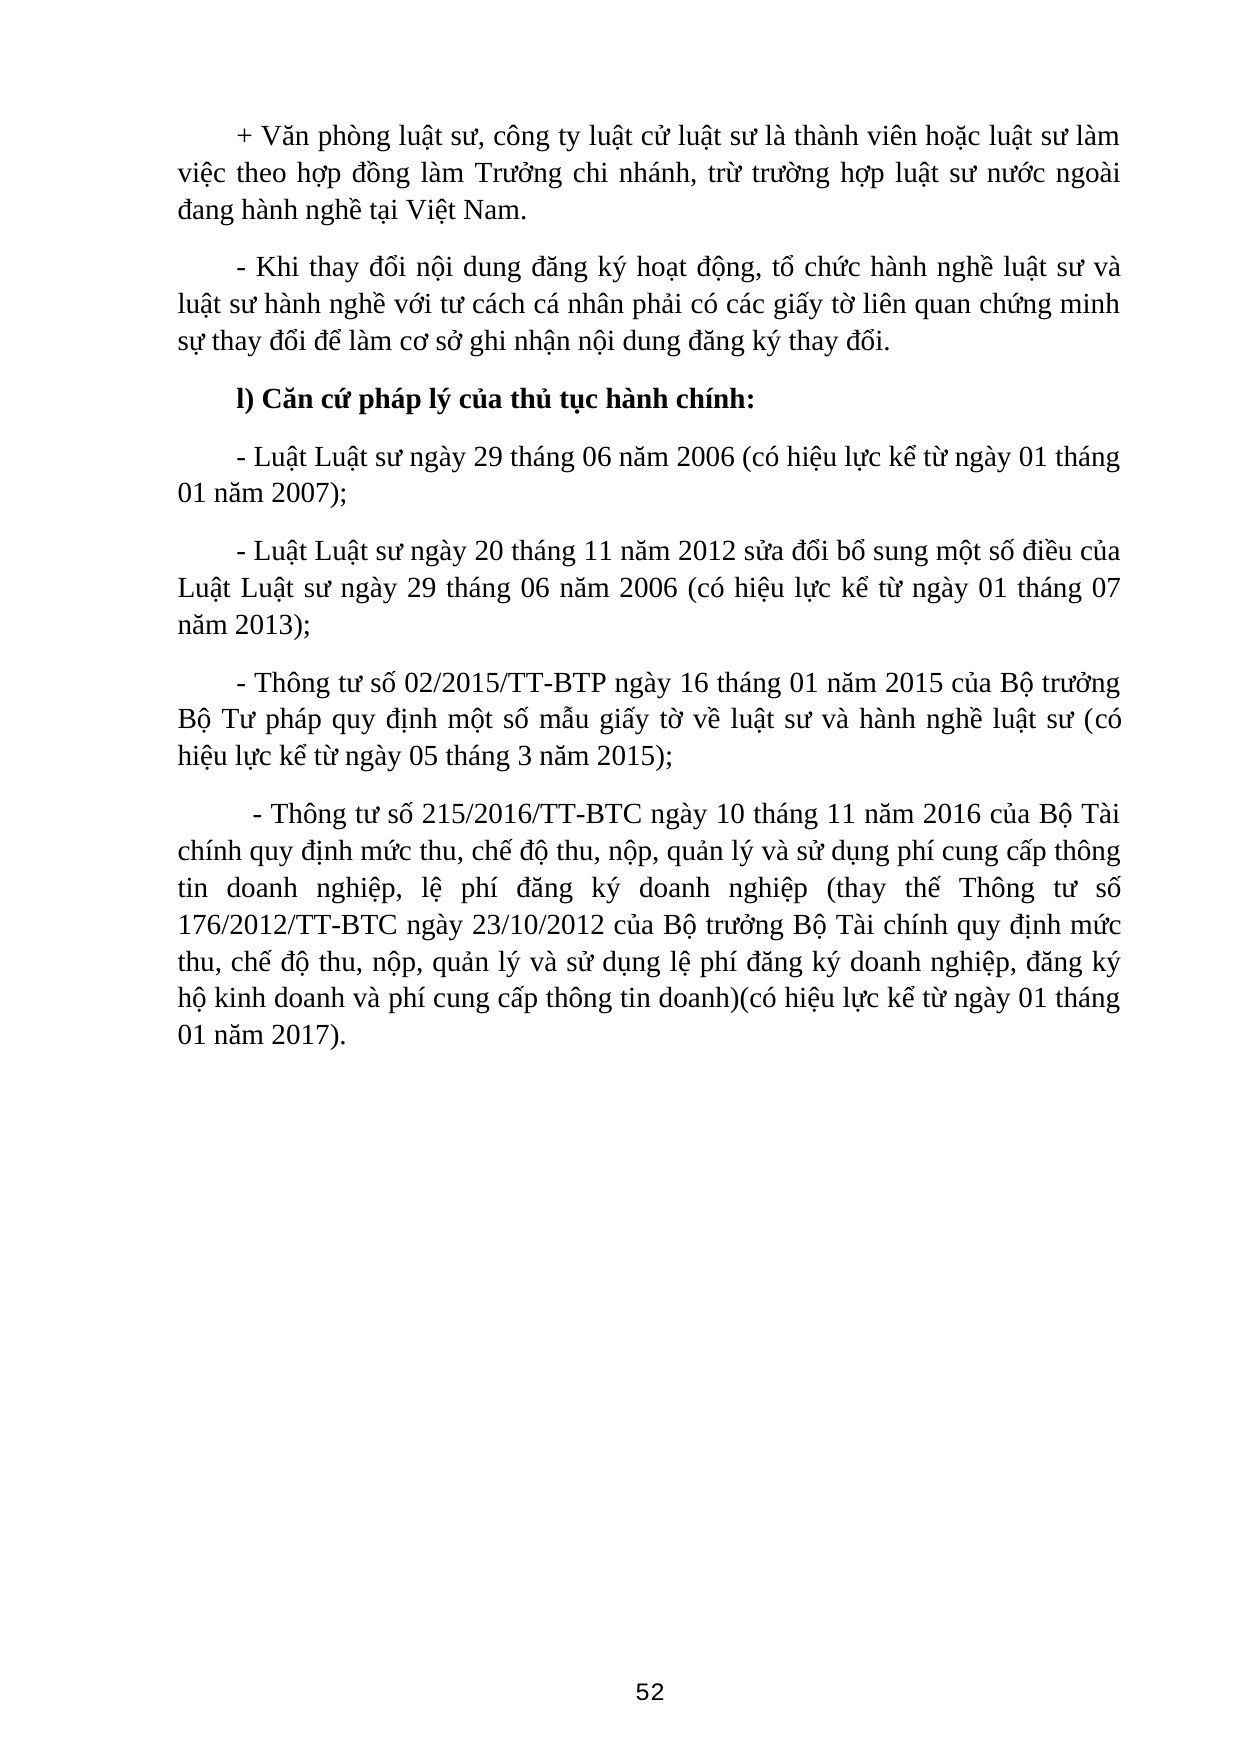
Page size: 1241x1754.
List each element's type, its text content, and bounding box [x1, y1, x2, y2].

text - Thông tư số 215/2016/TT-BTC ngày 10 tháng 11 năm 2016 của Bộ Tài chính quy định mức thu, chế độ thu, nộp, quản lý và sử dụng phí cung cấp thông tin doanh nghiệp, lệ phí đăng ký doanh nghiệp (thay thế Thông tư số 176/2012/TT-BTC ngày 23/10/2012 của Bộ trưởng Bộ Tài chính quy định mức thu, chế độ thu, nộp, quản lý và sử dụng lệ phí đăng ký doanh nghiệp, đăng ký hộ kinh doanh và phí cung cấp thông tin doanh)(có hiệu lực kể từ ngày 01 tháng 01 năm 2017). [177, 796, 1122, 1051]
text - Thông tư số 02/2015/TT-BTP ngày 16 tháng 01 năm 2015 của Bộ trưởng Bộ Tư pháp quy định một số mẫu giấy tờ về luật sư và hành nghề luật sư (có hiệu lực kể từ ngày 05 tháng 3 năm 2015); [177, 665, 1122, 772]
text + Văn phòng luật sư, công ty luật cử luật sư là thành viên hoặc luật sư làm việc theo hợp đồng làm Trưởng chi nhánh, trừ trường hợp luật sư nước ngoài đang hành nghề tại Việt Nam. [177, 118, 1122, 225]
text - Luật Luật sư ngày 20 tháng 11 năm 2012 sửa đổi bổ sung một số điều của Luật Luật sư ngày 29 tháng 06 năm 2006 (có hiệu lực kể từ ngày 01 tháng 07 năm 2013); [177, 533, 1122, 641]
text - Khi thay đổi nội dung đăng ký hoạt động, tổ chức hành nghề luật sư và luật sư hành nghề với tư cách cá nhân phải có các giấy tờ liên quan chứng minh sự thay đổi để làm cơ sở ghi nhận nội dung đăng ký thay đổi. [177, 249, 1122, 357]
text - Luật Luật sư ngày 29 tháng 06 năm 2006 (có hiệu lực kể từ ngày 01 tháng 01 năm 2007); [177, 439, 1122, 509]
text l) Căn cứ pháp lý của thủ tục hành chính: [177, 381, 1122, 414]
